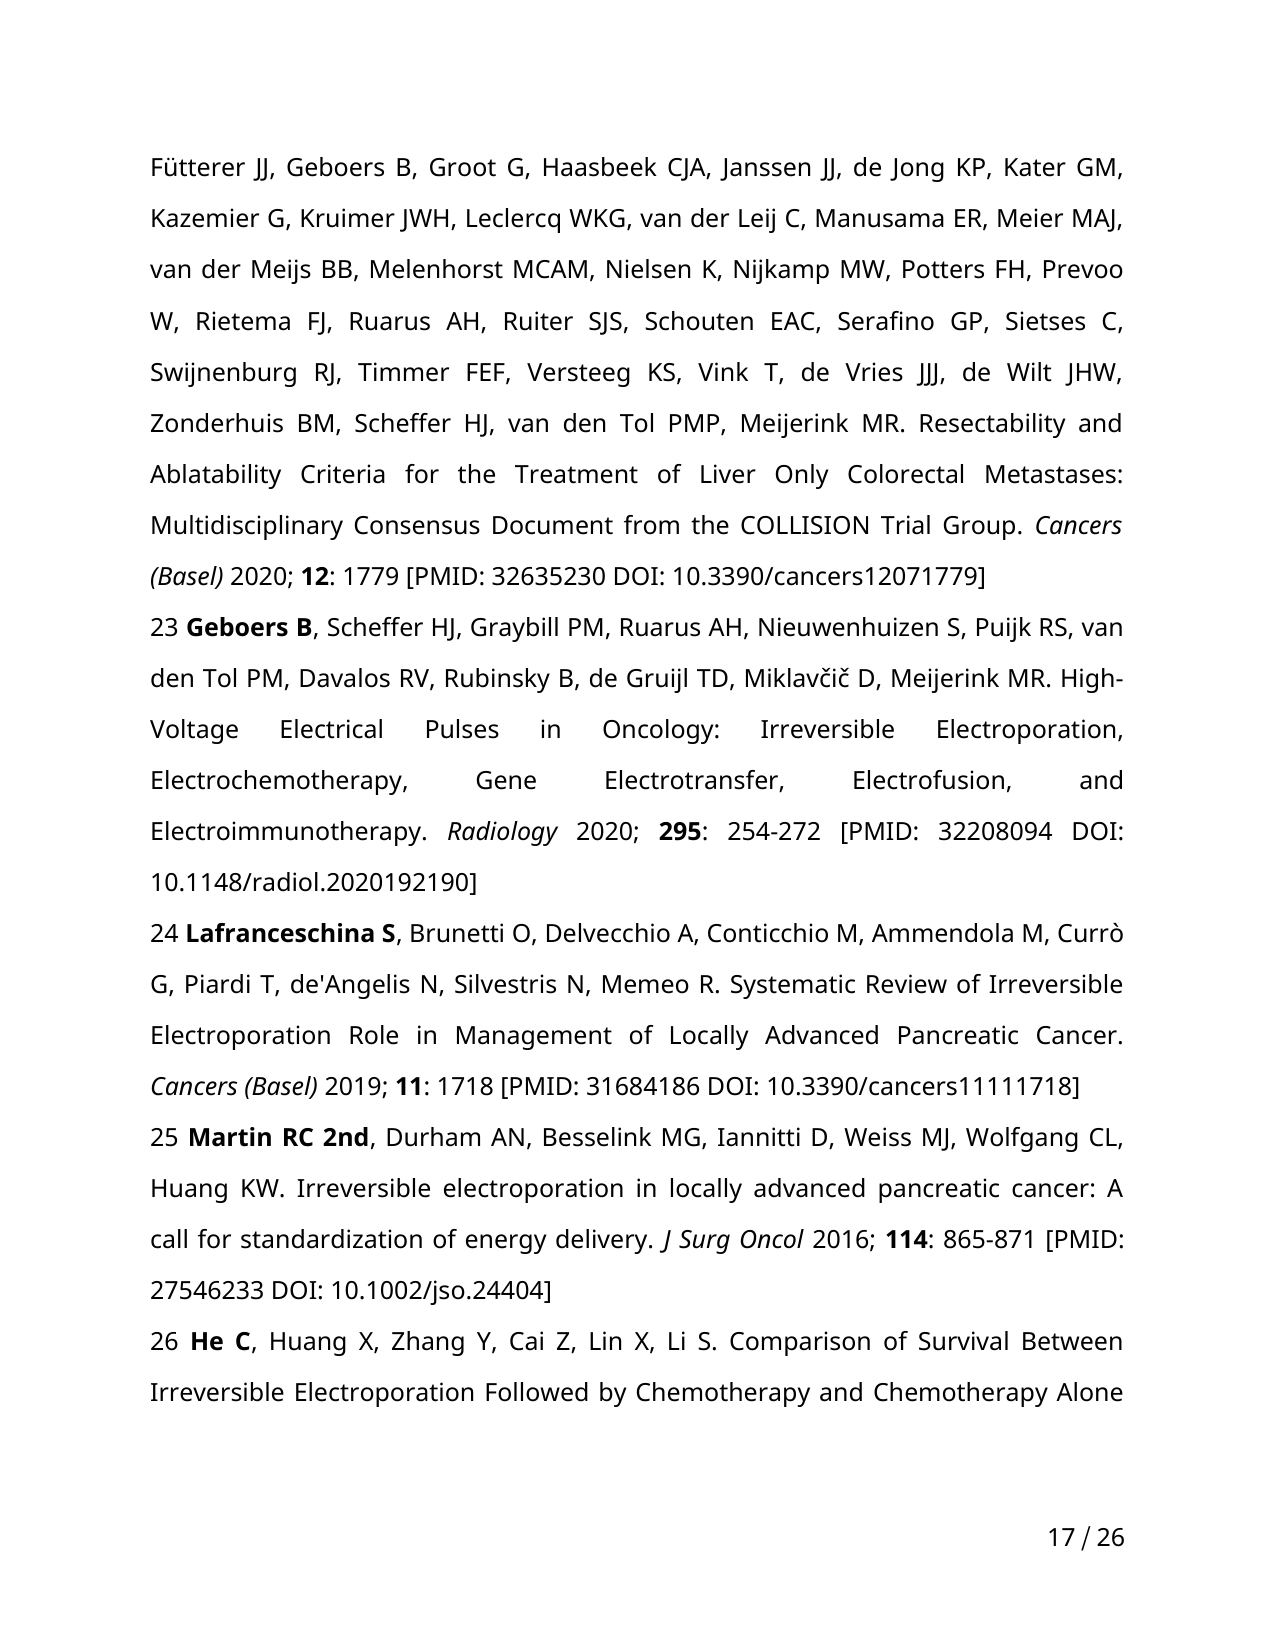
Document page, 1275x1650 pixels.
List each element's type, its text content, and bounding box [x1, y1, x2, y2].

text 23 Geboers B, Scheffer HJ, Graybill PM, Ruarus AH, Nieuwenhuizen S, Puijk RS, van den Tol PM, Davalos RV, Rubinsky B, de Gruijl TD, Miklavčič D, Meijerink MR. High-Voltage Electrical Pulses in Oncology: Irreversible Electroporation, Electrochemotherapy, Gene Electrotransfer, Electrofusion, and Electroimmunotherapy. Radiology 2020; 295: 254-272 [PMID: 32208094 DOI: 10.1148/radiol.2020192190] [150, 609, 1125, 899]
text 24 Lafranceschina S, Brunetti O, Delvecchio A, Conticchio M, Ammendola M, Currò G, Piardi T, de'Angelis N, Silvestris N, Memeo R. Systematic Review of Irreversible Electroporation Role in Management of Locally Advanced Pancreatic Cancer. Cancers (Basel) 2019; 11: 1718 [PMID: 31684186 DOI: 10.3390/cancers11111718] [150, 916, 1125, 1103]
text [150, 150, 1125, 592]
text 25 Martin RC 2nd, Durham AN, Besselink MG, Iannitti D, Weiss MJ, Wolfgang CL, Huang KW. Irreversible electroporation in locally advanced pancreatic cancer: A call for standardization of energy delivery. J Surg Oncol 2016; 114: 865-871 [PMID: 27546233 DOI: 10.1002/jso.24404] [150, 1120, 1125, 1307]
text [150, 1324, 1125, 1409]
